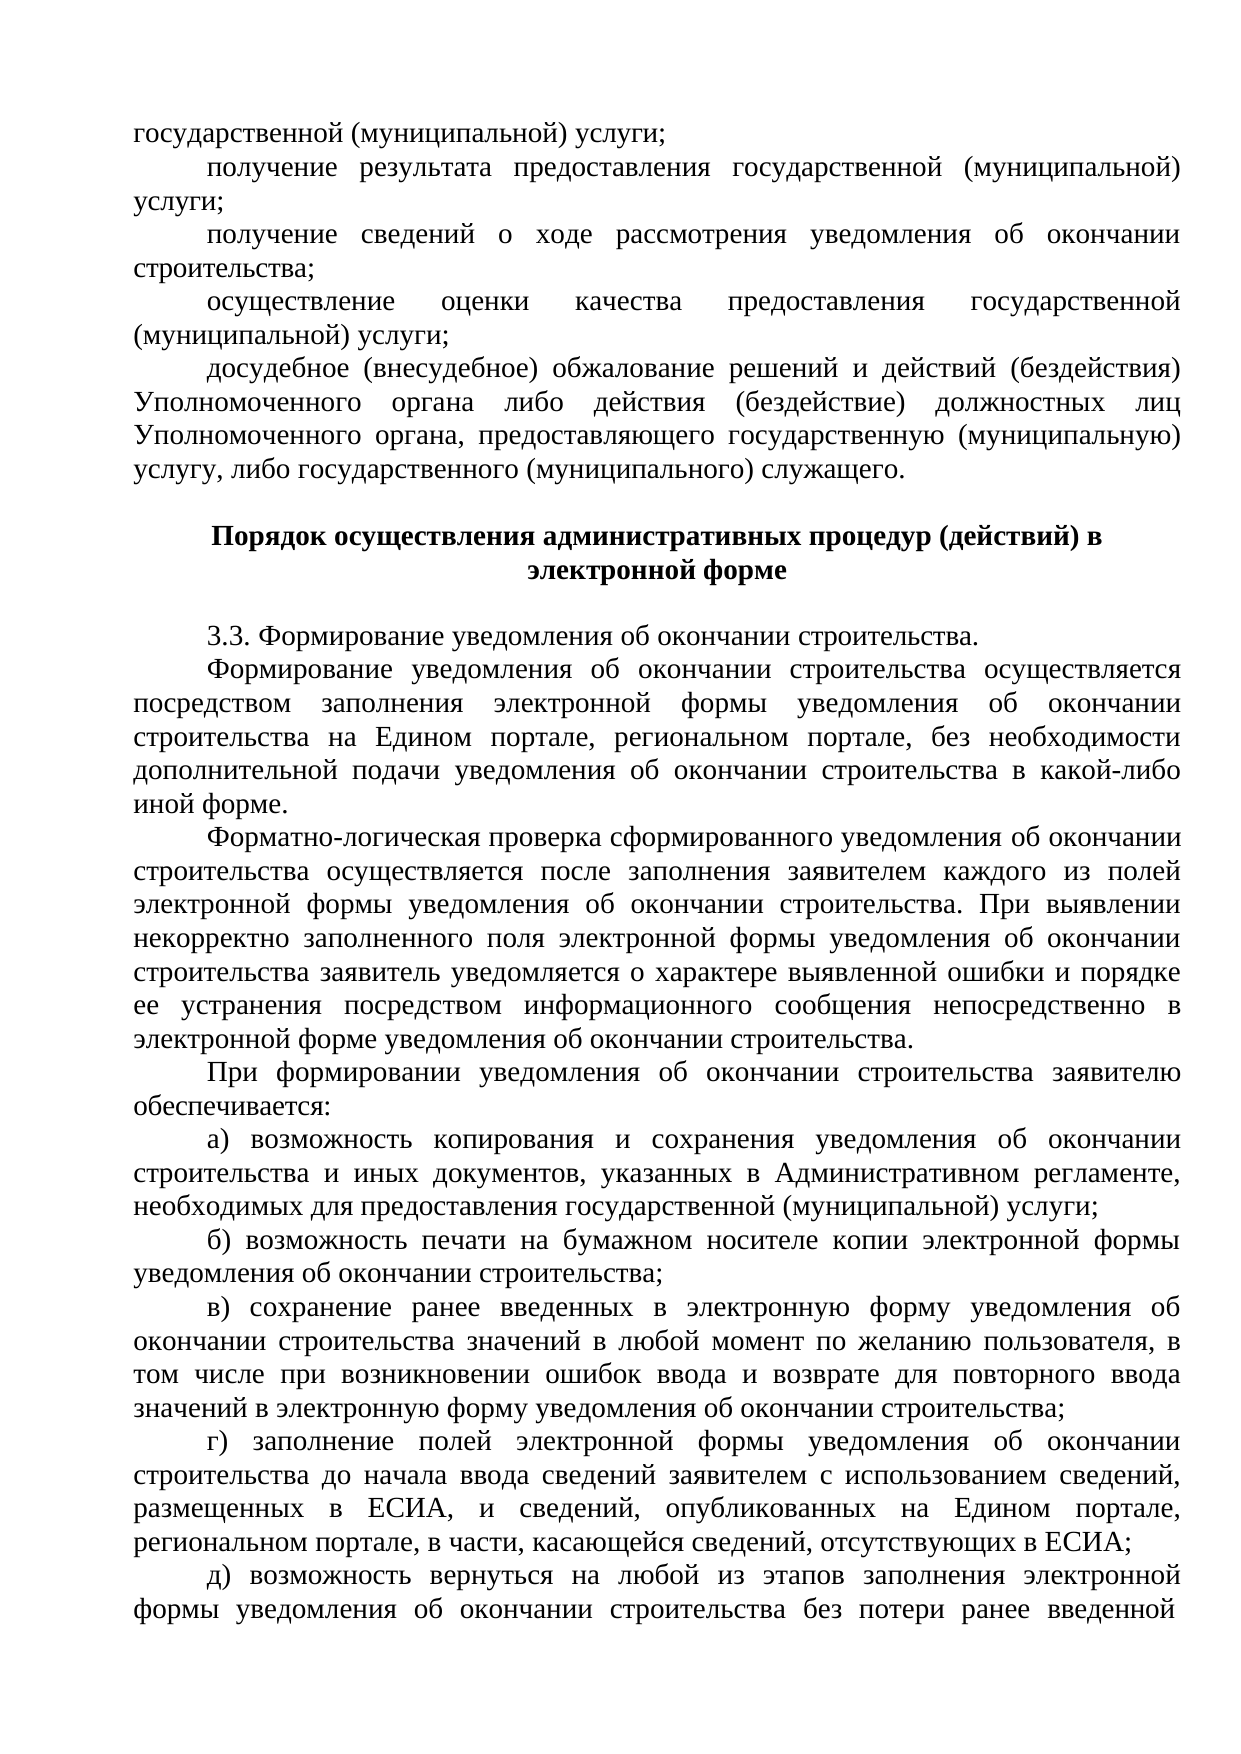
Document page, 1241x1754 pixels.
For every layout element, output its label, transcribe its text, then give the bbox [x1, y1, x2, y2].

text Формирование уведомления об окончании строительства осуществляется посредством заполнения электронной формы уведомления об окончании строительства на Едином портале, региональном портале, без необходимости дополнительной подачи уведомления об окончании строительства в какой-либо иной форме. [133, 652, 1182, 819]
text получение сведений о ходе рассмотрения уведомления об окончании строительства; [133, 216, 1181, 283]
text досудебное (внесудебное) обжалование решений и действий (бездействия) Уполномоченного органа либо действия (бездействие) должностных лиц Уполномоченного органа, предоставляющего государственную (муниципальную) услугу, либо государственного (муниципального) служащего. [133, 350, 1182, 484]
subtitle Порядок осуществления административных процедур (действий) в электронной форме [211, 518, 1205, 586]
text д) возможность вернуться на любой из этапов заполнения электронной формы уведомления об окончании строительства без потери ранее введенной [133, 1557, 1182, 1624]
list Формирование уведомления об окончании строительства. [207, 618, 1205, 652]
text При формировании уведомления об окончании строительства заявителю обеспечивается: [133, 1054, 1182, 1121]
text г) заполнение полей электронной формы уведомления об окончании строительства до начала ввода сведений заявителем с использованием сведений, размещенных в ЕСИА, и сведений, опубликованных на Едином портале, региональном портале, в части, касающейся сведений, отсутствующих в ЕСИА; [133, 1423, 1182, 1557]
text а) возможность копирования и сохранения уведомления об окончании строительства и иных документов, указанных в Административном регламенте, необходимых для предоставления государственной (муниципальной) услуги; [133, 1121, 1182, 1222]
text получение результата предоставления государственной (муниципальной) услуги; [133, 149, 1181, 216]
text осуществление оценки качества предоставления государственной (муниципальной) услуги; [133, 283, 1182, 350]
text б) возможность печати на бумажном носителе копии электронной формы уведомления об окончании строительства; [133, 1222, 1181, 1289]
text в) сохранение ранее введенных в электронную форму уведомления об окончании строительства значений в любой момент по желанию пользователя, в том числе при возникновении ошибок ввода и возврате для повторного ввода значений в электронную форму уведомления об окончании строительства; [133, 1289, 1182, 1423]
text государственной (муниципальной) услуги; [133, 115, 1205, 149]
text Форматно-логическая проверка сформированного уведомления об окончании строительства осуществляется после заполнения заявителем каждого из полей электронной формы уведомления об окончании строительства. При выявлении некорректно заполненного поля электронной формы уведомления об окончании строительства заявитель уведомляется о характере выявленной ошибки и порядке ее устранения посредством информационного сообщения непосредственно в электронной форме уведомления об окончании строительства. [133, 819, 1182, 1054]
